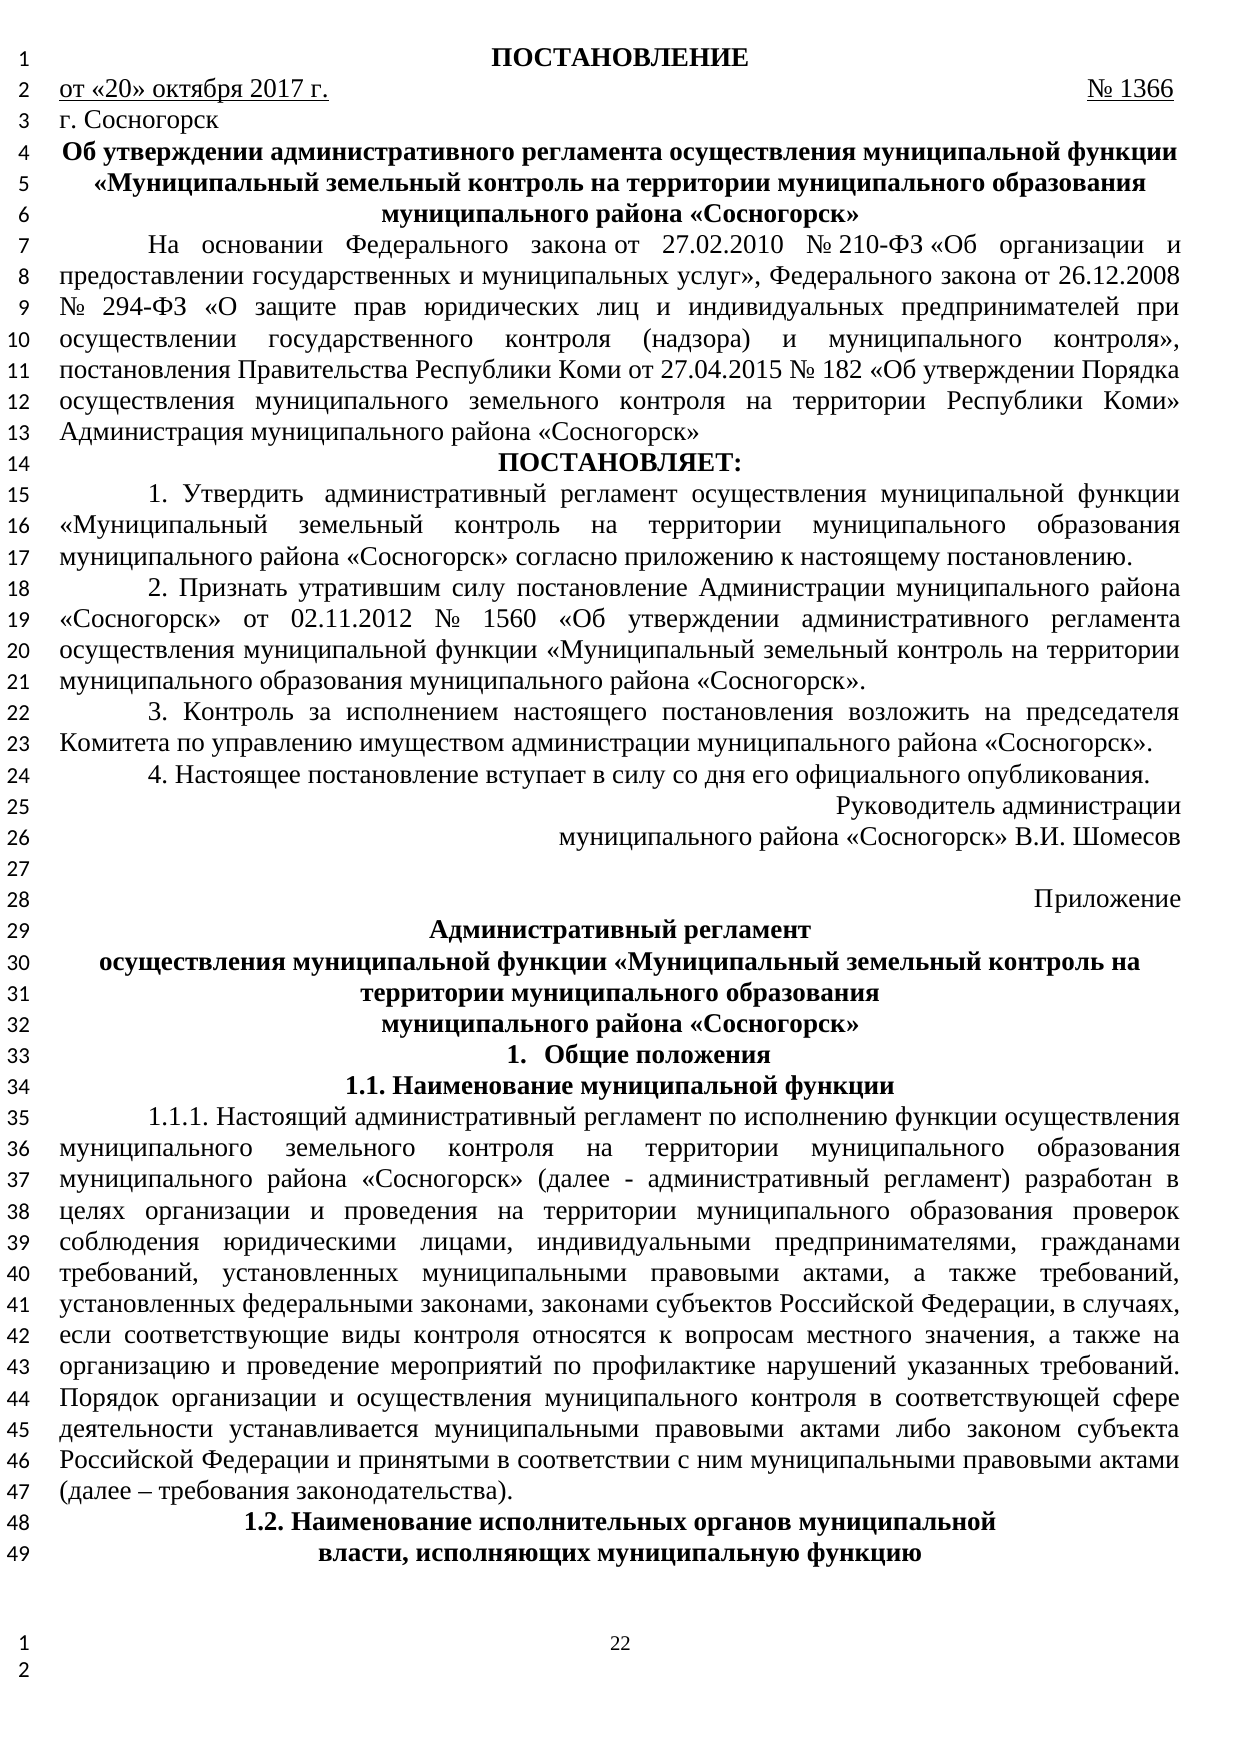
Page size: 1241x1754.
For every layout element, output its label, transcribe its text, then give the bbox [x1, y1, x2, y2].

text муниципального района «Сосногорск» [59, 1007, 1181, 1038]
text Руководитель администрации [59, 789, 1181, 820]
text муниципального района «Сосногорск» В.И. Шомесов [59, 820, 1181, 851]
text 2. Признать утратившим силу постановление Администрации муниципального района «Сосногорск» от 02.11.2012 № 1560 «Об утверждении административного регламента осуществления муниципальной функции «Муниципальный земельный контроль на территории муниципального образования муниципального района «Сосногорск». [59, 571, 1181, 695]
text Об утверждении административного регламента осуществления муниципальной функции «Муниципальный земельный контроль на территории муниципального образования муниципального района «Сосногорск» [59, 135, 1181, 228]
text 1.1.1. Настоящий административный регламент по исполнению функции осуществления муниципального земельного контроля на территории муниципального образования муниципального района «Сосногорск» (далее - административный регламент) разработан в целях организации и проведения на территории муниципального образования проверок соблюдения юридическими лицами, индивидуальными предпринимателями, гражданами требований, установленных муниципальными правовыми актами, а также требований, установленных федеральными законами, законами субъектов Российской Федерации, в случаях, если соответствующие виды контроля относятся к вопросам местного значения, а также на организацию и проведение мероприятий по профилактике нарушений указанных требований. Порядок организации и осуществления муниципального контроля в соответствующей сфере деятельности устанавливается муниципальными правовыми актами либо законом субъекта Российской Федерации и принятыми в соответствии с ним муниципальными правовыми актами (далее – требования законодательства). [59, 1100, 1181, 1505]
text от «20» октября 2017 г. № 1366 г. Сосногорск [59, 72, 1181, 135]
text ПОСТАНОВЛЯЕТ: [59, 446, 1181, 477]
text 1. Утвердить административный регламент осуществления муниципальной функции «Муниципальный земельный контроль на территории муниципального образования муниципального района «Сосногорск» согласно приложению к настоящему постановлению. [59, 477, 1181, 571]
text На основании Федерального закона от 27.02.2010 № 210-ФЗ «Об организации и предоставлении государственных и муниципальных услуг», Федерального закона от 26.12.2008 № 294-ФЗ «О защите прав юридических лиц и индивидуальных предпринимателей при осуществлении государственного контроля (надзора) и муниципального контроля», постановления Правительства Республики Коми от 27.04.2015 № 182 «Об утверждении Порядка осуществления муниципального земельного контроля на территории Республики Коми» Администрация муниципального района «Сосногорск» [59, 228, 1181, 446]
subtitle ПОСТАНОВЛЕНИЕ [59, 41, 1181, 72]
text 1.2. Наименование исполнительных органов муниципальной [59, 1505, 1181, 1536]
text Административный регламент [59, 913, 1181, 944]
text власти, исполняющих муниципальную функцию [59, 1536, 1181, 1567]
text осуществления муниципальной функции «Муниципальный земельный контроль на территории муниципального образования [59, 944, 1181, 1007]
text 1.1. Наименование муниципальной функции [59, 1069, 1181, 1100]
text 4. Настоящее постановление вступает в силу со дня его официального опубликования. [59, 758, 1181, 789]
text Приложение [59, 882, 1181, 913]
list Общие положения [97, 1038, 1181, 1069]
text 3. Контроль за исполнением настоящего постановления возложить на председателя Комитета по управлению имуществом администрации муниципального района «Сосногорск». [59, 695, 1181, 758]
